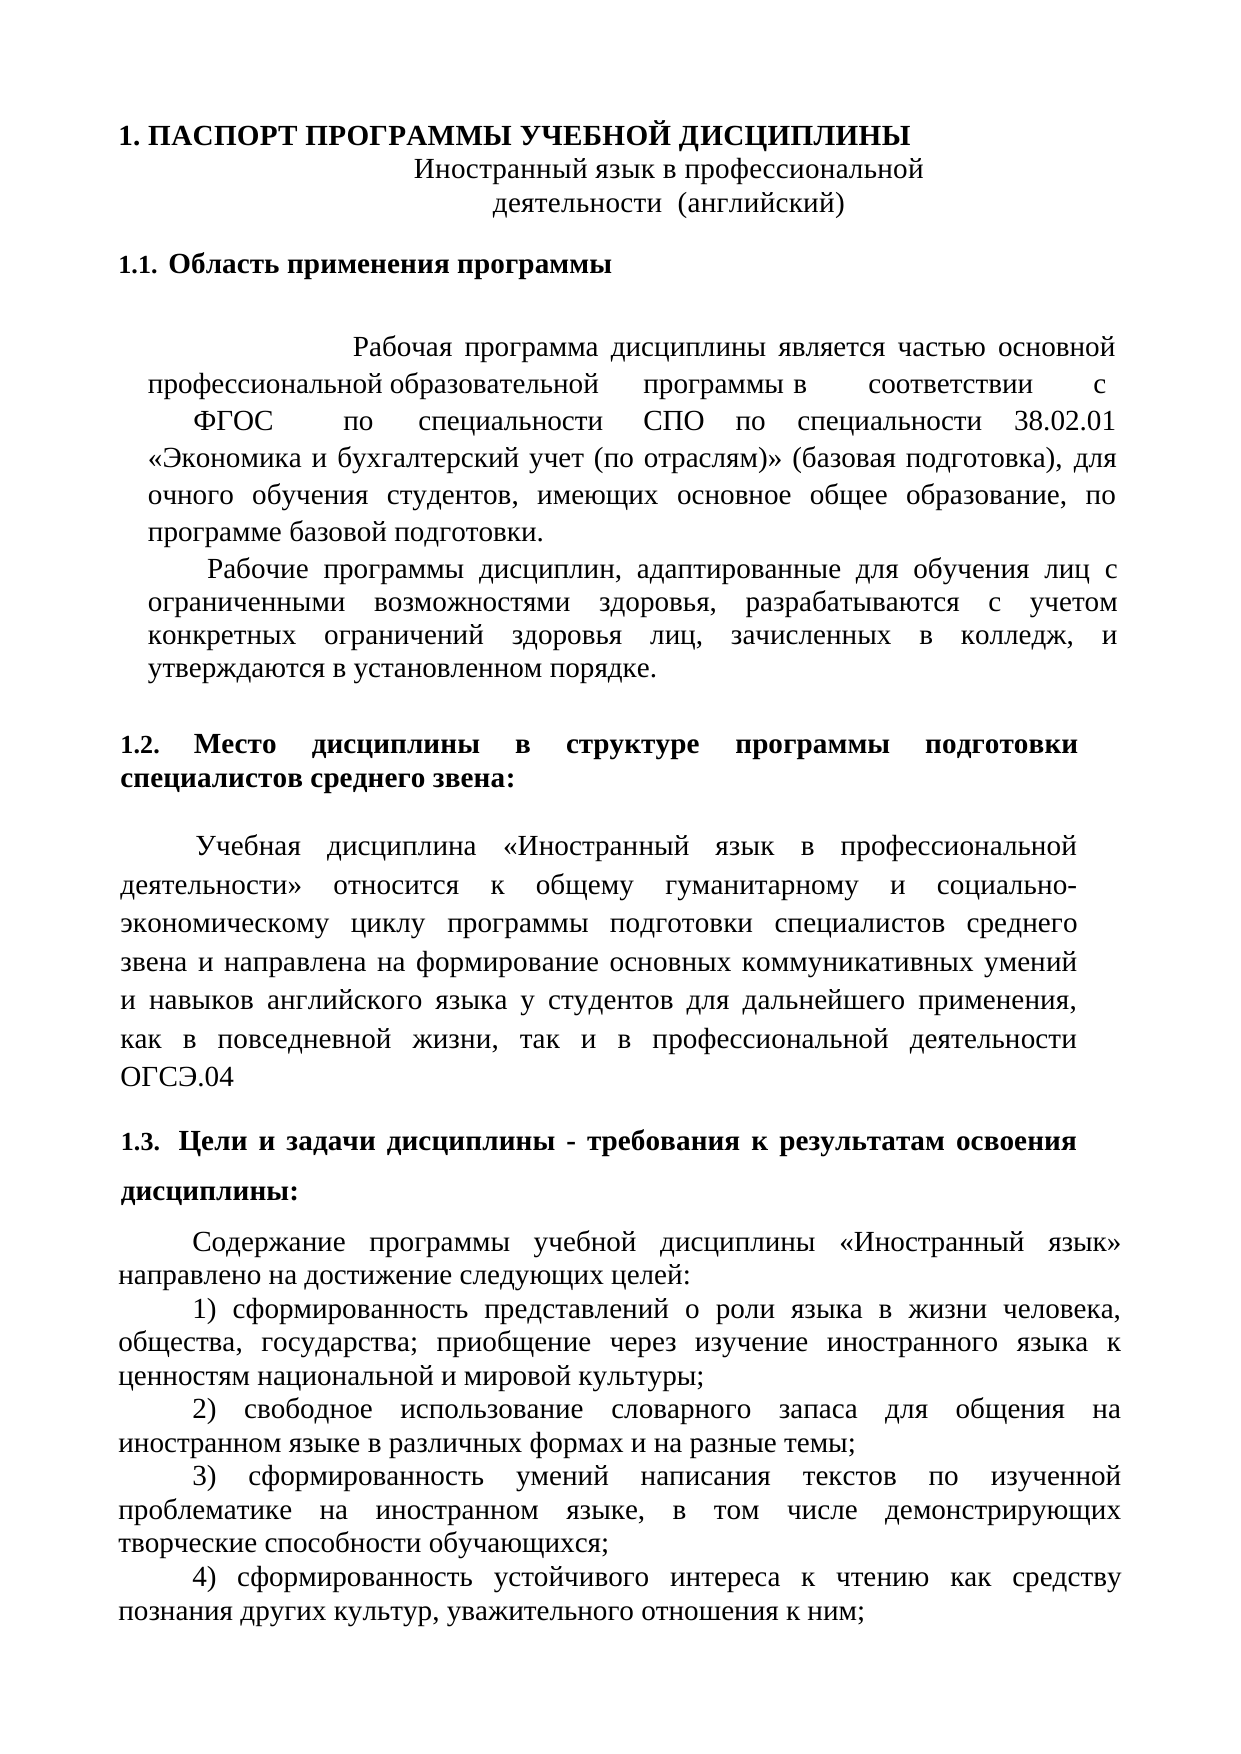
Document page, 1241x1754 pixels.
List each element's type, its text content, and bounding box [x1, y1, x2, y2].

text Иностранный язык в профессиональной деятельности (английский) [393, 152, 945, 219]
list Место дисциплины в структуре программы подготовки специалистов среднего звена: [120, 726, 1078, 794]
list Область применения программы [118, 252, 1122, 278]
text 4) сформированность устойчивого интереса к чтению как средству познания других культур, уважительного отношения к ним; [118, 1559, 1122, 1626]
text 2) свободное использование словарного запаса для общения на иностранном языке в различных формах и на разные темы; [118, 1391, 1122, 1458]
list Цели и задачи дисциплины - требования к результатам освоения дисциплины: [121, 1123, 1078, 1207]
text Содержание программы учебной дисциплины «Иностранный язык» направлено на достижение следующих целей: [118, 1224, 1122, 1291]
text 1. ПАСПОРТ ПРОГРАММЫ УЧЕБНОЙ ДИСЦИПЛИНЫ [118, 118, 945, 152]
text 1) сформированность представлений о роли языка в жизни человека, общества, государства; приобщение через изучение иностранного языка к ценностям национальной и мировой культуры; [118, 1291, 1122, 1391]
text Учебная дисциплина «Иностранный язык в профессиональной деятельности» относится к общему гуманитарному и социально-экономическому циклу программы подготовки специалистов среднего звена и направлена на формирование основных коммуникативных умений и навыков английского языка у студентов для дальнейшего применения, как в повседневной жизни, так и в профессиональной деятельности ОГСЭ.04 [120, 828, 1078, 1093]
text 3) сформированность умений написания текстов по изученной проблематике на иностранном языке, в том числе демонстрирующих творческие способности обучающихся; [118, 1458, 1122, 1559]
text Рабочая программа дисциплины является частью основной профессиональной образовательной программы в соответствии с ФГОС по специальности СПО по специальности 38.02.01 «Экономика и бухгалтерский учет (по отраслям)» (базовая подготовка), для очного обучения студентов, имеющих основное общее образование, по программе базовой подготовки. [148, 329, 1116, 548]
text Рабочие программы дисциплин, адаптированные для обучения лиц с ограниченными возможностями здоровья, разрабатываются с учетом конкретных ограничений здоровья лиц, зачисленных в колледж, и утверждаются в установленном порядке. [148, 552, 1118, 684]
